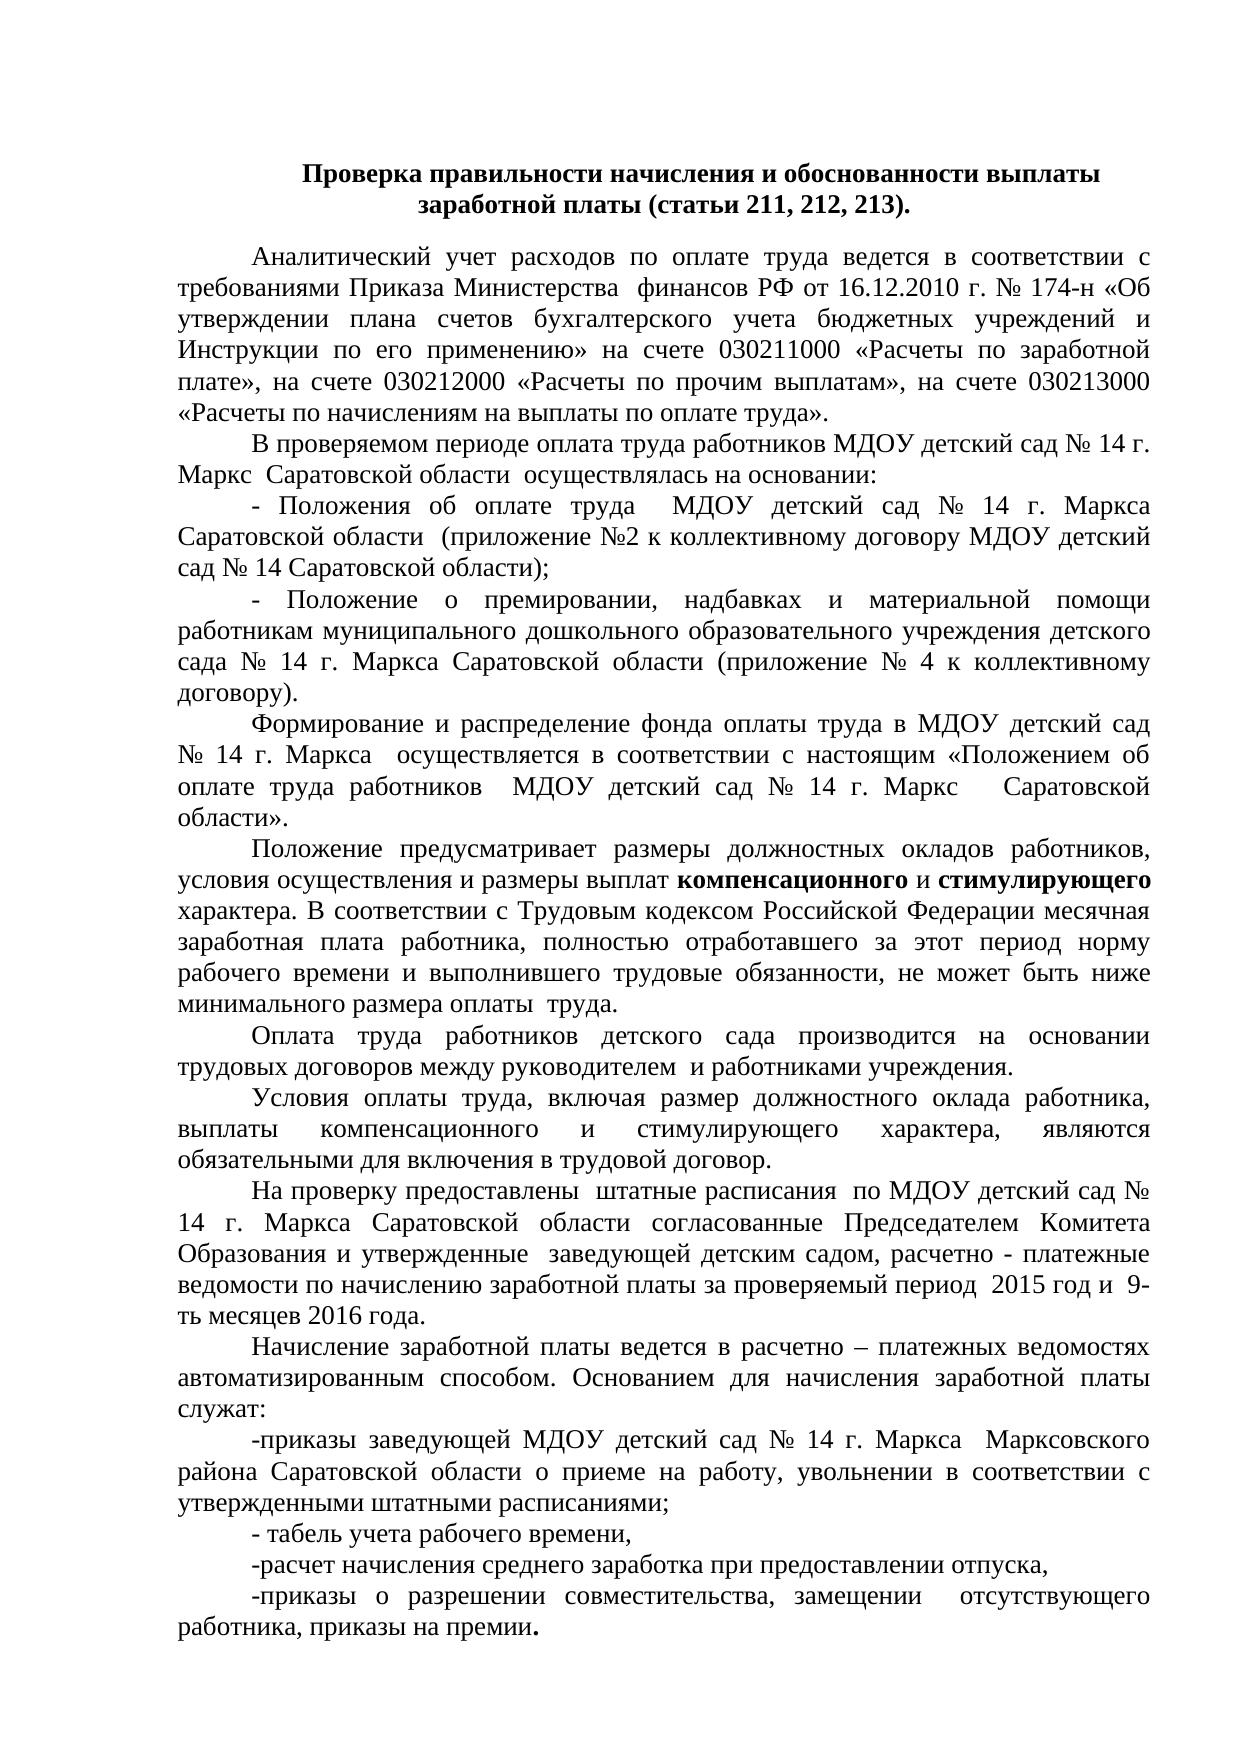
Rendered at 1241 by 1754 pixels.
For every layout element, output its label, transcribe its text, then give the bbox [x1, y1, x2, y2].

text Условия оплаты труда, включая размер должностного оклада работника, выплаты компенсационного и стимулирующего характера, являются обязательными для включения в трудовой договор. [177, 1081, 1152, 1174]
text Оплата труда работников детского сада производится на основании трудовых договоров между руководителем и работниками учреждения. [177, 1019, 1152, 1081]
text -приказы заведующей МДОУ детский сад № 14 г. Маркса Марксовского района Саратовской области о приеме на работу, увольнении в соответствии с утвержденными штатными расписаниями; [177, 1424, 1152, 1517]
text -расчет начисления среднего заработка при предоставлении отпуска, [177, 1548, 1152, 1579]
text -приказы о разрешении совместительства, замещении отсутствующего работника, приказы на премии. [177, 1579, 1152, 1642]
text Формирование и распределение фонда оплаты труда в МДОУ детский сад № 14 г. Маркса осуществляется в соответствии с настоящим «Положением об оплате труда работников МДОУ детский сад № 14 г. Маркс Саратовской области». [177, 707, 1152, 832]
text Аналитический учет расходов по оплате труда ведется в соответствии с требованиями Приказа Министерства финансов РФ от 16.12.2010 г. № 174-н «Об утверждении плана счетов бухгалтерского учета бюджетных учреждений и Инструкции по его применению» на счете 030211000 «Расчеты по заработной плате», на счете 030212000 «Расчеты по прочим выплатам», на счете 030213000 «Расчеты по начислениям на выплаты по оплате труда». [177, 240, 1152, 427]
text Проверка правильности начисления и обоснованности выплаты заработной платы (статьи 211, 212, 213). [177, 157, 1152, 219]
text На проверку предоставлены штатные расписания по МДОУ детский сад № 14 г. Маркса Саратовской области согласованные Председателем Комитета Образования и утвержденные заведующей детским садом, расчетно - платежные ведомости по начислению заработной платы за проверяемый период 2015 год и 9-ть месяцев 2016 года. [177, 1174, 1152, 1330]
text - Положения об оплате труда МДОУ детский сад № 14 г. Маркса Саратовской области (приложение №2 к коллективному договору МДОУ детский сад № 14 Саратовской области); [177, 489, 1152, 583]
text В проверяемом периоде оплата труда работников МДОУ детский сад № 14 г. Маркс Саратовской области осуществлялась на основании: [177, 427, 1152, 489]
text - табель учета рабочего времени, [177, 1517, 1152, 1548]
text - Положение о премировании, надбавках и материальной помощи работникам муниципального дошкольного образовательного учреждения детского сада № 14 г. Маркса Саратовской области (приложение № 4 к коллективному договору). [177, 583, 1152, 707]
text Начисление заработной платы ведется в расчетно – платежных ведомостях автоматизированным способом. Основанием для начисления заработной платы служат: [177, 1330, 1152, 1424]
text Положение предусматривает размеры должностных окладов работников, условия осуществления и размеры выплат компенсационного и стимулирующего характера. В соответствии с Трудовым кодексом Российской Федерации месячная заработная плата работника, полностью отработавшего за этот период норму рабочего времени и выполнившего трудовые обязанности, не может быть ниже минимального размера оплаты труда. [177, 832, 1152, 1019]
